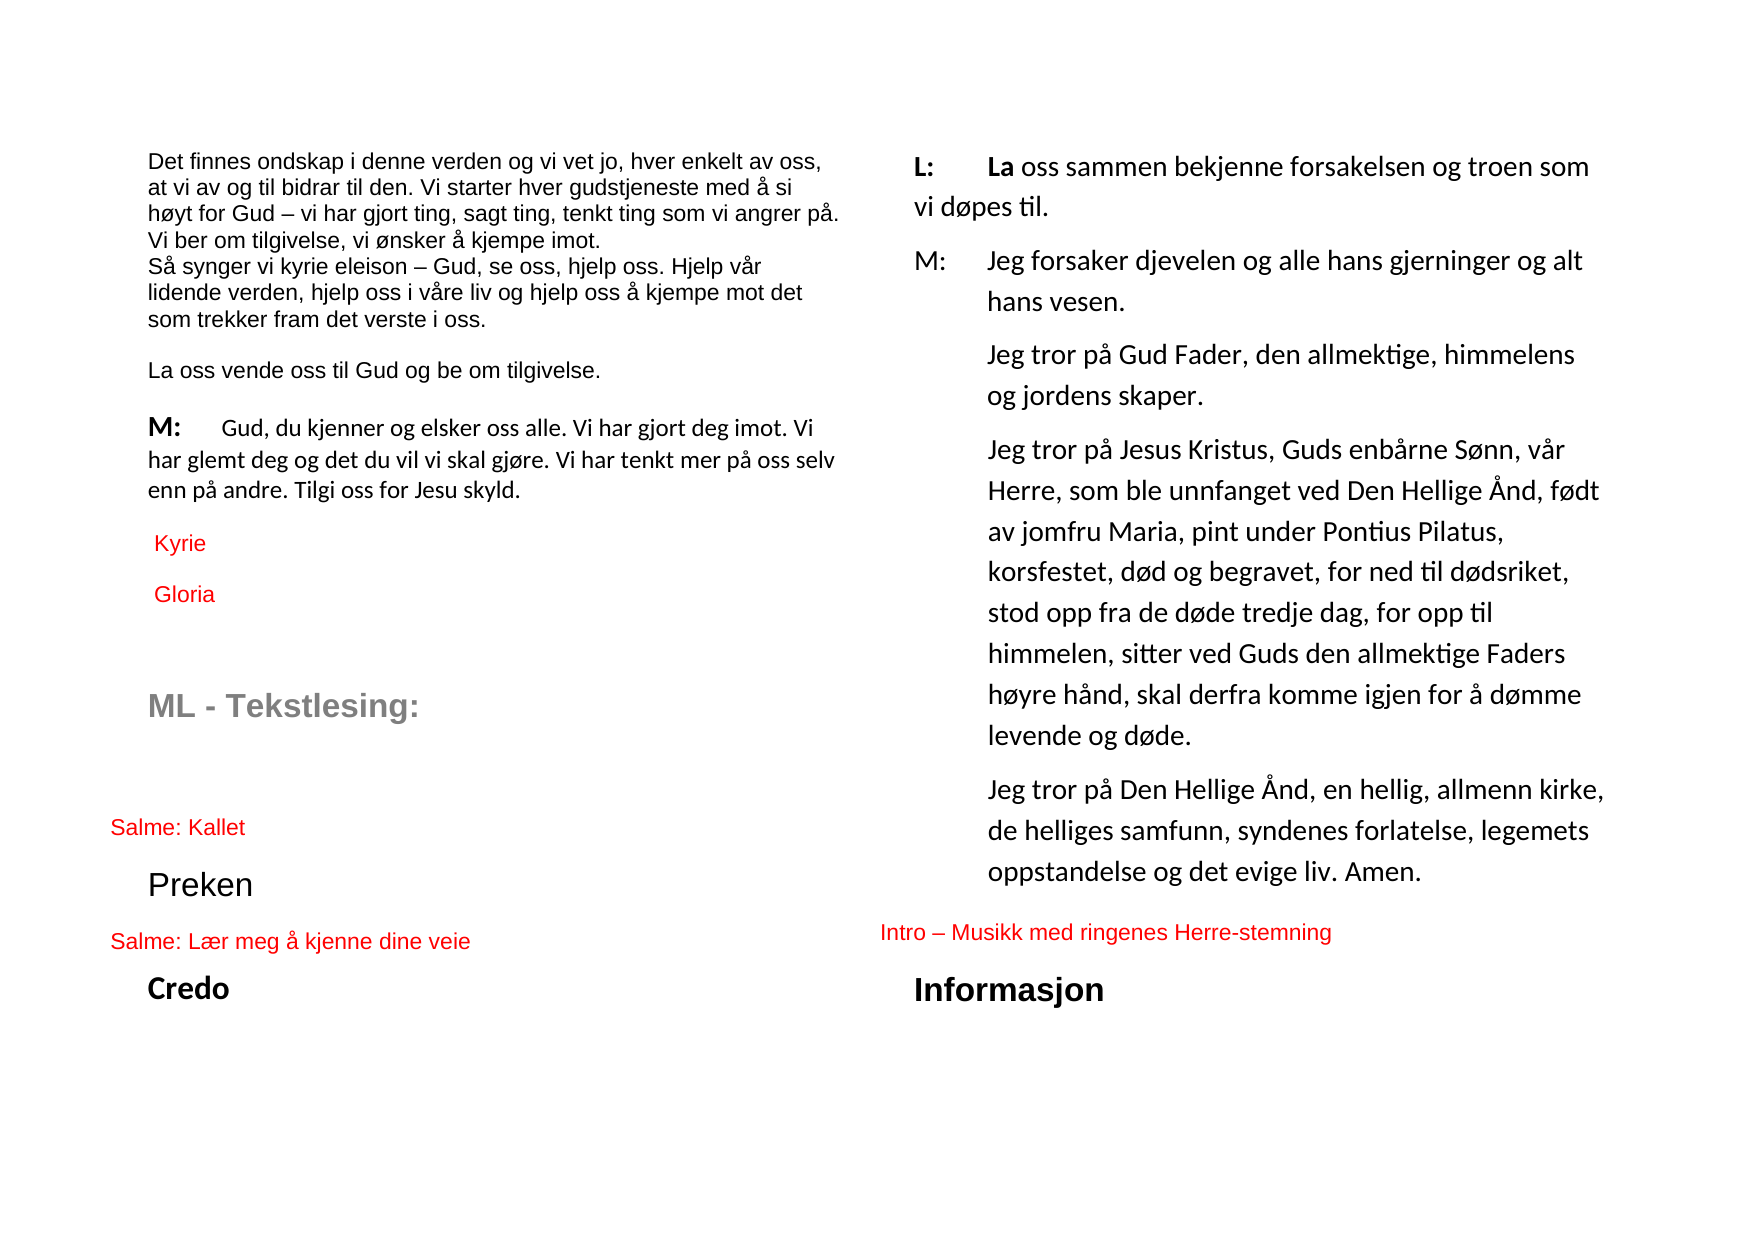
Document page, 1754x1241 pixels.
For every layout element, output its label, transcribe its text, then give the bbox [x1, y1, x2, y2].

text M: Jeg forsaker djevelen og alle hans gjerninger og alt hans vesen. [914, 242, 1606, 318]
text La oss vende oss til Gud og be om tilgivelse. [148, 357, 840, 383]
text Credo [148, 967, 840, 1008]
text ML - Tekstlesing: [148, 687, 840, 725]
text M: Gud, du kjenner og elsker oss alle. Vi har gjort deg imot. Vi har glemt deg og det du vil vi skal gjøre. Vi har tenkt mer på oss selv enn på andre. Tilgi oss for Jesu skyld. [148, 408, 840, 505]
text Jeg tror på Jesus Kristus, Guds enbårne Sønn, vår Herre, som ble unnfanget ved Den Hellige Ånd, født av jomfru Maria, pint under Pontius Pilatus, korsfestet, død og begravet, for ned til dødsriket, stod opp fra de døde tredje dag, for opp til himmelen, sitter ved Guds den allmektige Faders høyre hånd, skal derfra komme igjen for å dømme levende og døde. [988, 431, 1606, 753]
text Gloria [148, 581, 840, 608]
text Kyrie [148, 530, 840, 556]
text Informasjon [914, 970, 1606, 1008]
text Jeg tror på Den Hellige Ånd, en hellig, allmenn kirke, de helliges samfunn, syndenes forlatelse, legemets oppstandelse og det evige liv. Amen. [988, 771, 1606, 888]
text Det finnes ondskap i denne verden og vi vet jo, hver enkelt av oss, at vi av og til bidrar til den. Vi starter hver gudstjeneste med å si høyt for Gud – vi har gjort ting, sagt ting, tenkt ting som vi angrer på. Vi ber om tilgivelse, vi ønsker å kjempe imot. Så synger vi kyrie eleison – Gud, se oss, hjelp oss. Hjelp vår lidende verden, hjelp oss i våre liv og hjelp oss å kjempe mot det som trekker fram det verste i oss. [148, 148, 840, 332]
text L: La oss sammen bekjenne forsakelsen og troen som vi døpes til. [914, 148, 1606, 224]
text Salme: Lær meg å kjenne dine veie [110, 928, 840, 954]
text Preken [148, 865, 840, 903]
text Salme: Kallet [110, 813, 840, 840]
text Intro – Musikk med ringenes Herre-stemning [877, 918, 1606, 945]
text Jeg tror på Gud Fader, den allmektige, himmelens og jordens skaper. [987, 336, 1606, 413]
